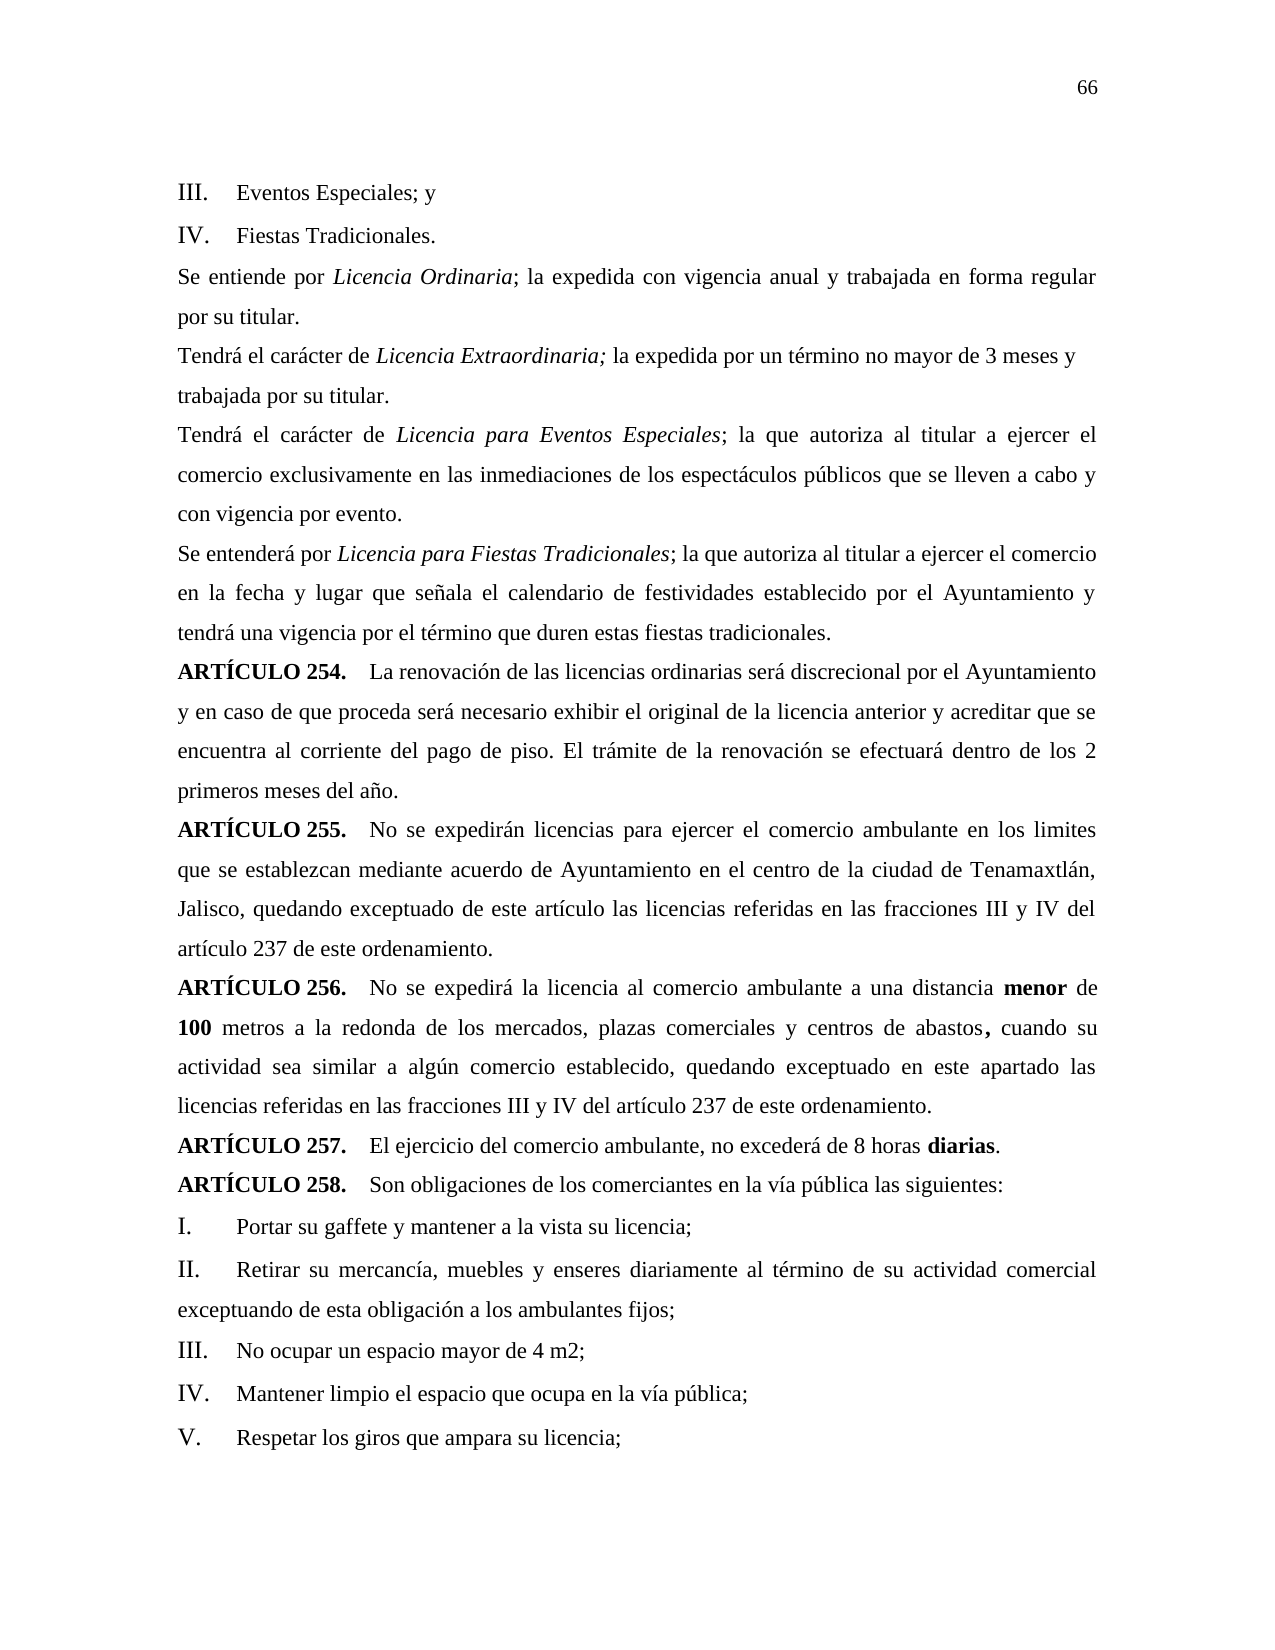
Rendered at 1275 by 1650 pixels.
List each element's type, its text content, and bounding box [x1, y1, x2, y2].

list No se expedirán licencias para ejercer el comercio ambulante en los limites que se establezcan mediante acuerdo de Ayuntamiento en el centro de la ciudad de Tenamaxtlán, Jalisco, quedando exceptuado de este artículo las licencias referidas en las fracciones III y IV del artículo 237 de este ordenamiento. [177, 816, 1098, 961]
text Se entenderá por Licencia para Fiestas Tradicionales; la que autoriza al titular a ejercer el comercio en la fecha y lugar que señala el calendario de festividades establecido por el Ayuntamiento y tendrá una vigencia por el término que duren estas fiestas tradicionales. [177, 540, 1098, 645]
list Portar su gaffete y mantener a la vista su licencia; [177, 1211, 1098, 1240]
list Retirar su mercancía, muebles y enseres diariamente al término de su actividad comercial exceptuando de esta obligación a los ambulantes fijos; [177, 1254, 1098, 1322]
subtitle Se entiende por Licencia Ordinaria; la expedida con vigencia anual y trabajada en forma regular por su titular. [177, 263, 1098, 329]
list Mantener limpio el espacio que ocupa en la vía pública; [177, 1378, 1098, 1407]
list El ejercicio del comercio ambulante, no excederá de 8 horas diarias. [177, 1132, 1098, 1158]
text Tendrá el carácter de Licencia para Eventos Especiales; la que autoriza al titular a ejercer el comercio exclusivamente en las inmediaciones de los espectáculos públicos que se lleven a cabo y con vigencia por evento. [177, 421, 1098, 527]
list Fiestas Tradicionales. [177, 220, 1098, 249]
list Son obligaciones de los comerciantes en la vía pública las siguientes: [177, 1171, 1098, 1198]
subtitle Tendrá el carácter de Licencia Extraordinaria; la expedida por un término no mayor de 3 meses y trabajada por su titular. [177, 342, 1098, 408]
list La renovación de las licencias ordinarias será discrecional por el Ayuntamiento y en caso de que proceda será necesario exhibir el original de la licencia anterior y acreditar que se encuentra al corriente del pago de piso. El trámite de la renovación se efectuará dentro de los 2 primeros meses del año. [177, 658, 1098, 803]
subtitle Eventos Especiales; y [177, 177, 1098, 206]
list No ocupar un espacio mayor de 4 m2; [177, 1335, 1098, 1364]
list Respetar los giros que ampara su licencia; [177, 1422, 1098, 1450]
list No se expedirá la licencia al comercio ambulante a una distancia menor de 100 metros a la redonda de los mercados, plazas comerciales y centros de abastos, cuando su actividad sea similar a algún comercio establecido, quedando exceptuado en este apartado las licencias referidas en las fracciones III y IV del artículo 237 de este ordenamiento. [177, 974, 1098, 1119]
